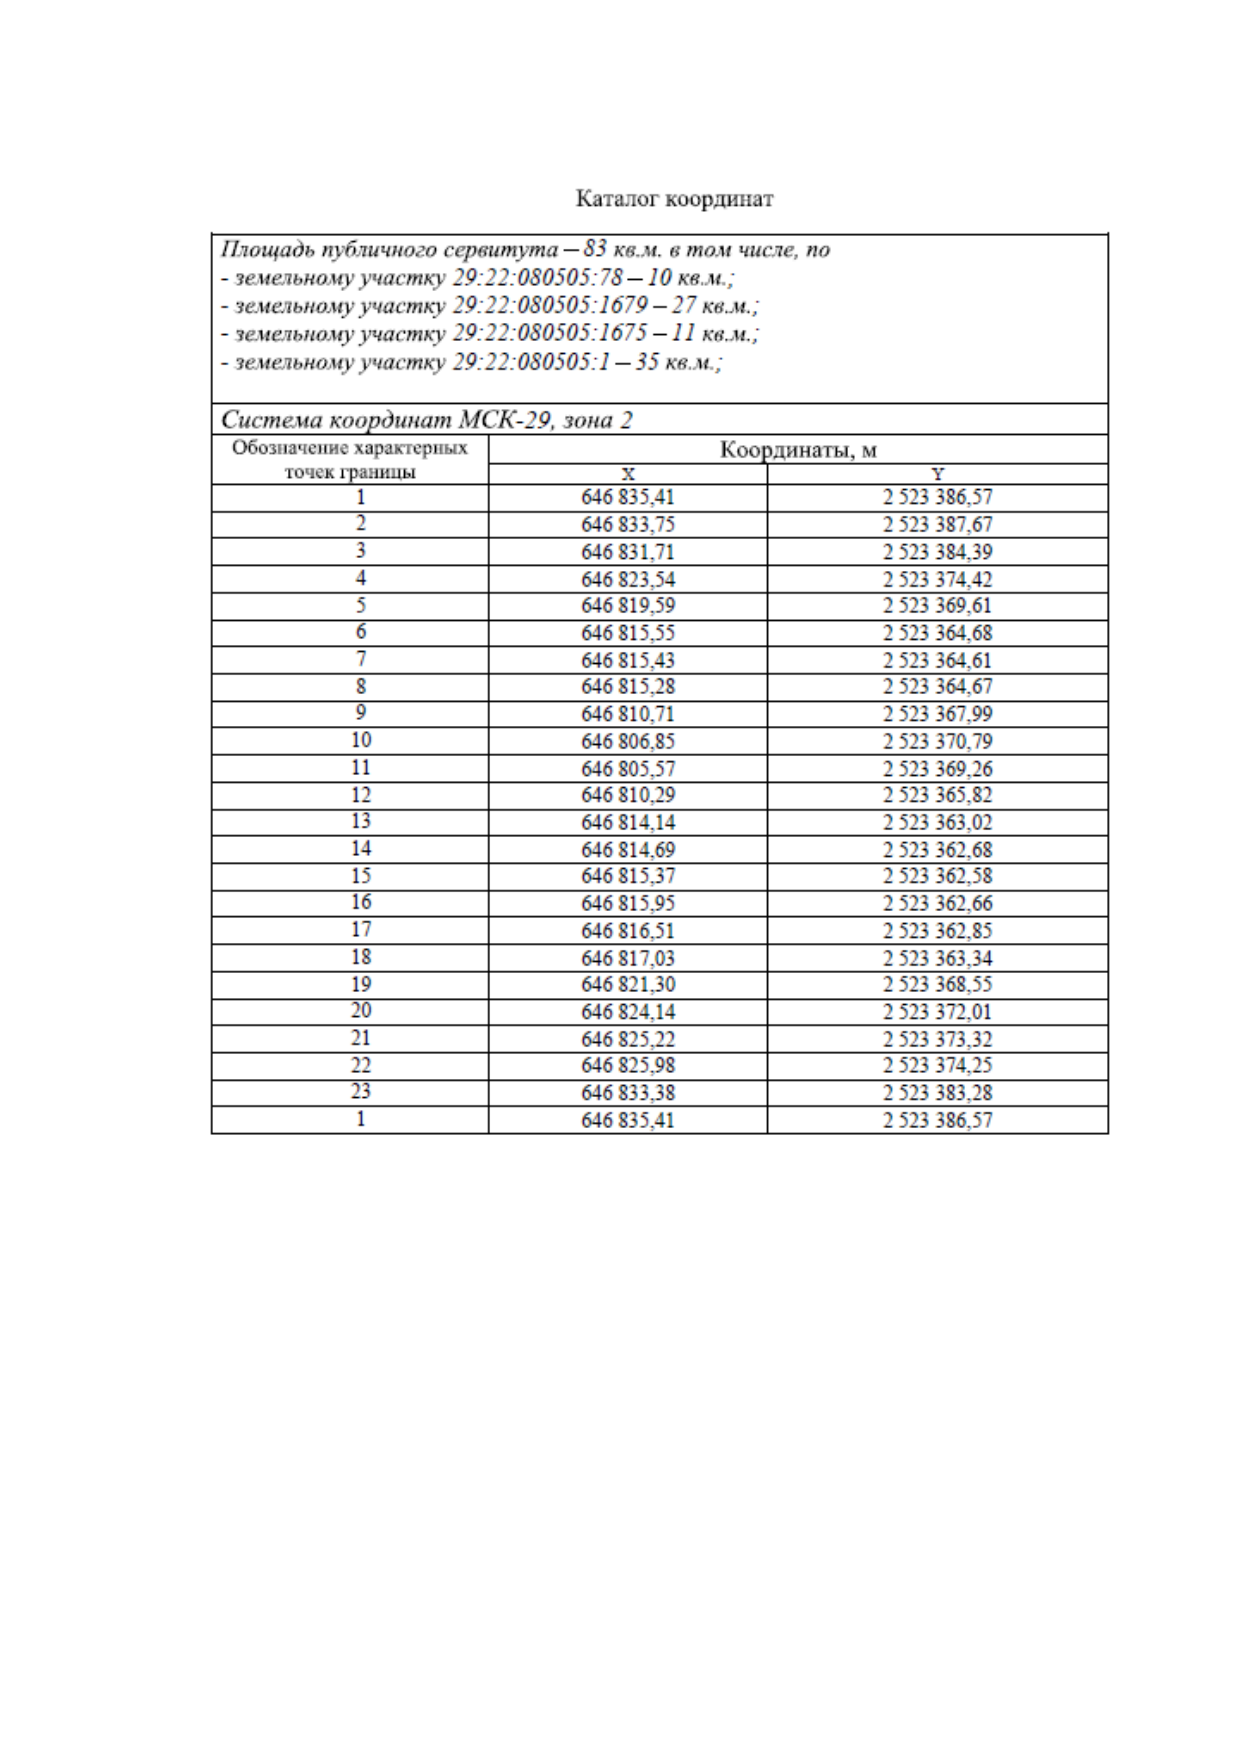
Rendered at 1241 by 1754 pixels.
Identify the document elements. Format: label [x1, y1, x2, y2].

picture [177, 154, 1145, 1578]
